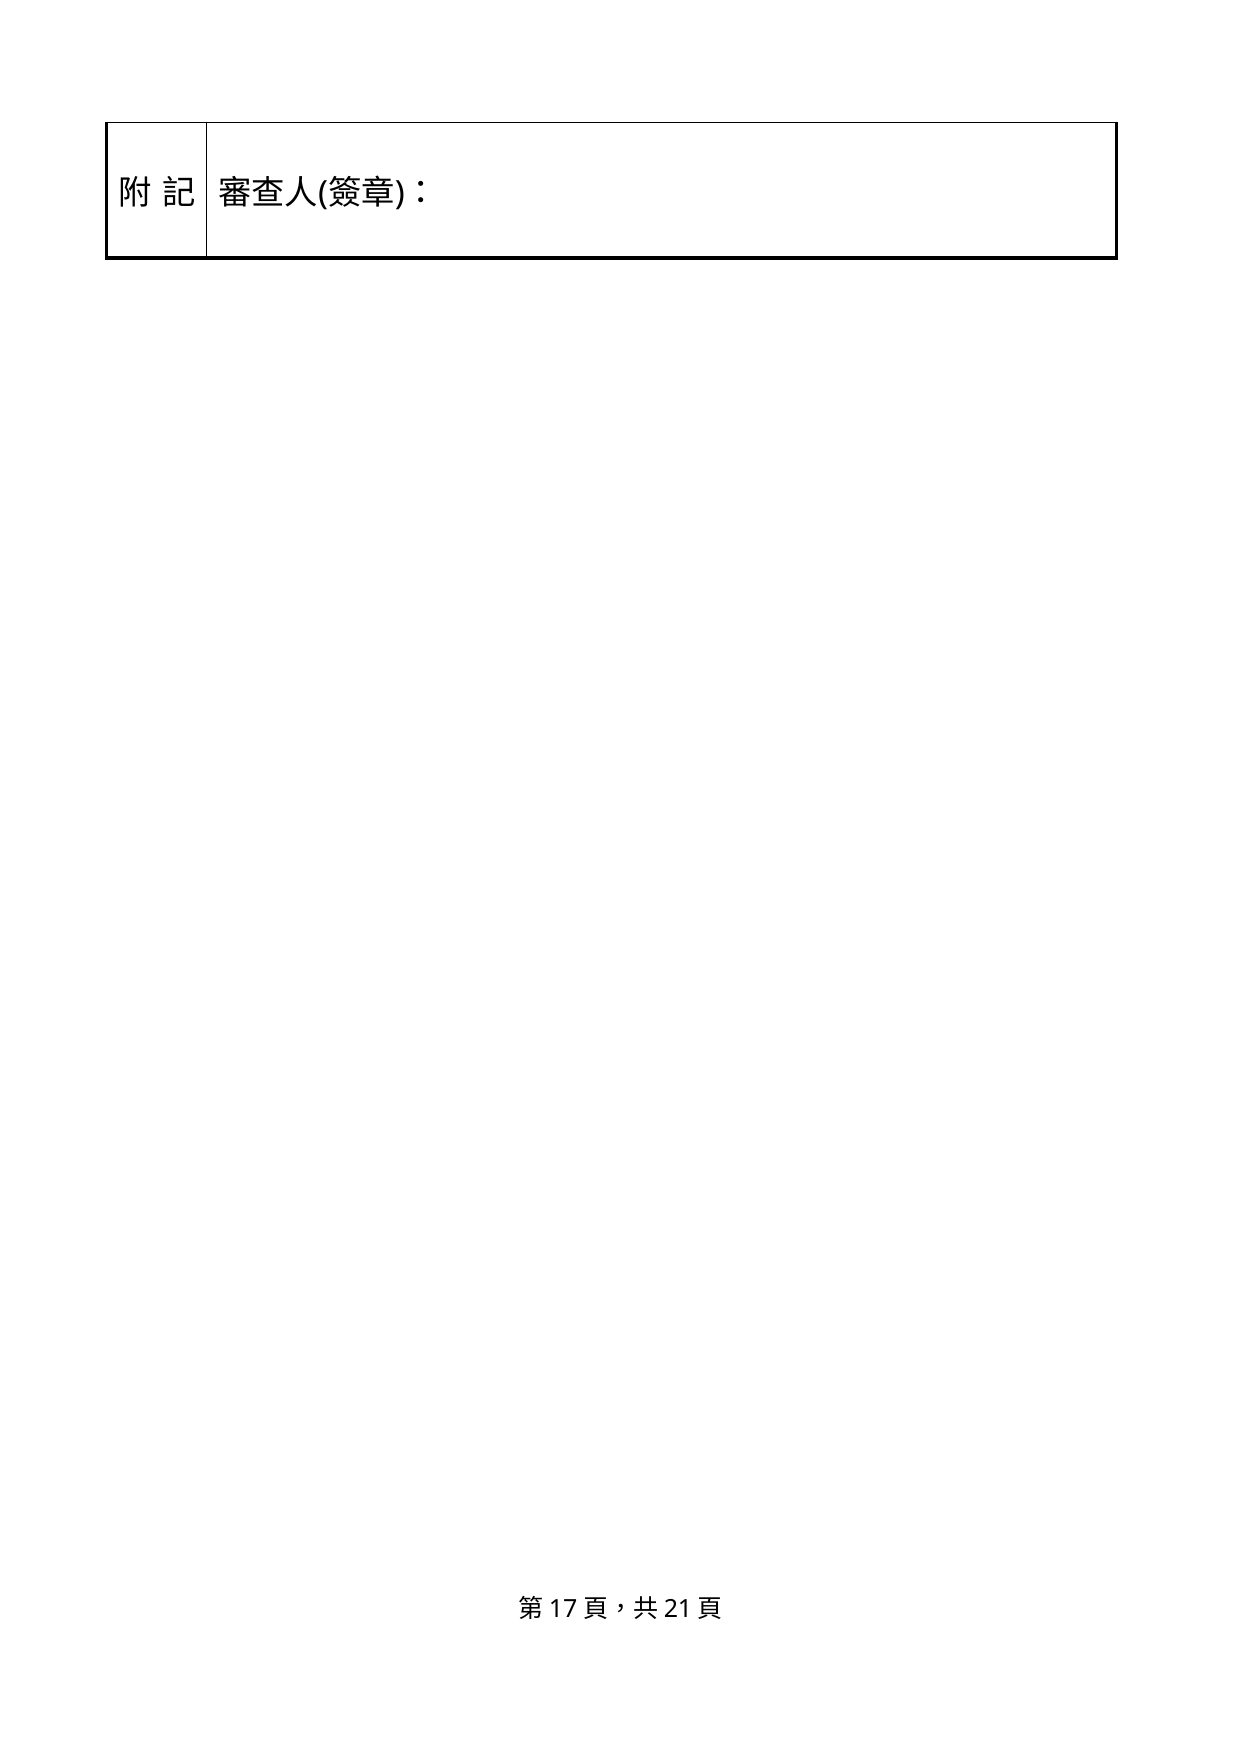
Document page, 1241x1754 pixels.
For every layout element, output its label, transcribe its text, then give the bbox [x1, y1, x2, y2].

table_cell 附記 [108, 123, 206, 256]
table_cell 審查人(簽章)： [207, 123, 1115, 256]
